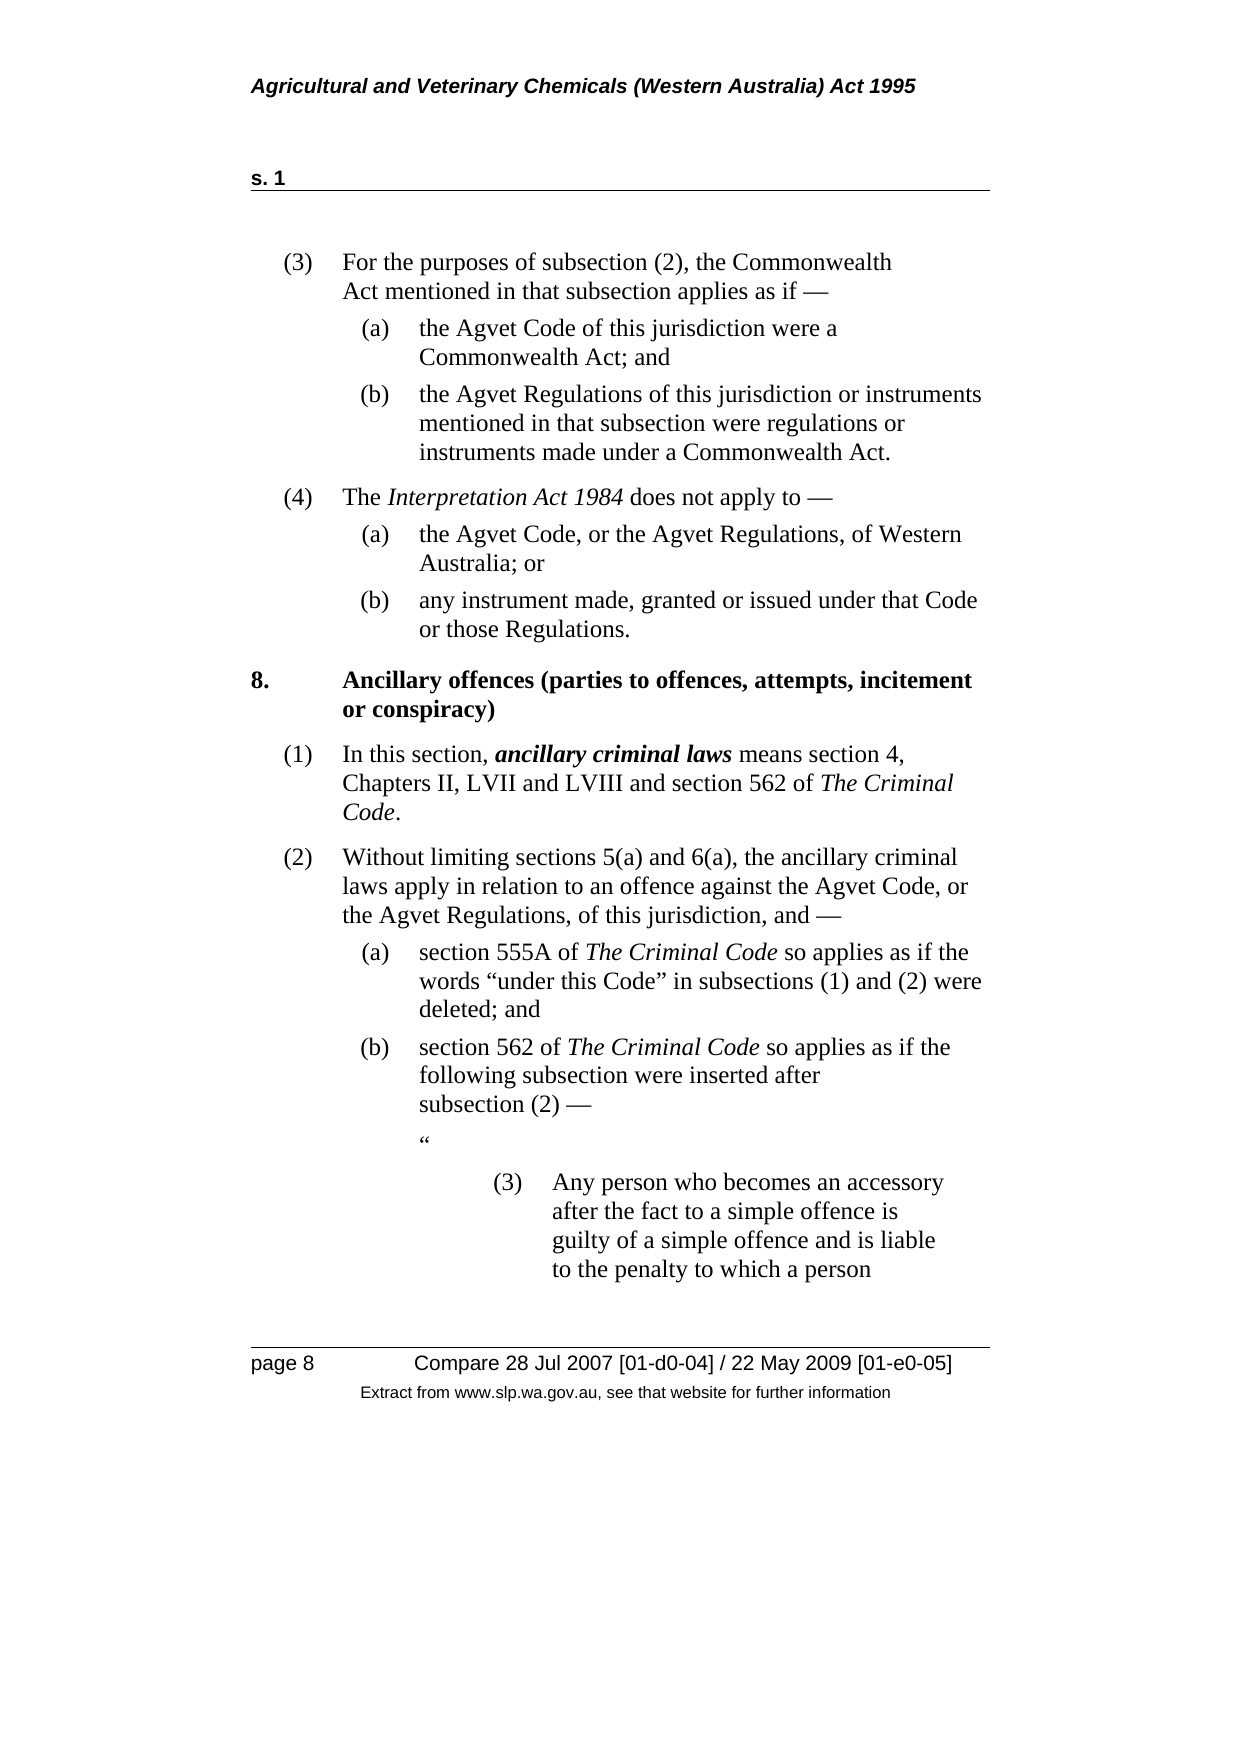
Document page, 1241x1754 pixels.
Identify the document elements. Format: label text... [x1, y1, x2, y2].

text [463, 1167, 960, 1282]
subtitle 8. Ancillary offences (parties to offences, attempts, incitement or conspiracy) [251, 665, 990, 723]
text (b) any instrument made, granted or issued under that Code or those Regulations. [251, 585, 990, 642]
text (a) the Agvet Code of this jurisdiction were a Commonwealth Act; and [251, 313, 990, 371]
text “ [419, 1130, 990, 1159]
text (b) section 562 of The Criminal Code so applies as if the following subsection were inserted after subsection (2) — [251, 1032, 990, 1118]
text (b) the Agvet Regulations of this jurisdiction or instruments mentioned in that subsection were regulations or instruments made under a Commonwealth Act. [251, 379, 990, 465]
text (a) section 555A of The Criminal Code so applies as if the words “under this Code” in subsections (1) and (2) were deleted; and [251, 937, 990, 1023]
text (a) the Agvet Code, or the Agvet Regulations, of Western Australia; or [251, 519, 990, 577]
text (1) In this section, ancillary criminal laws means section 4, Chapters II, LVII and LVIII and section 562 of The Criminal Code. [251, 739, 990, 826]
text (4) The Interpretation Act 1984 does not apply to — [251, 482, 990, 511]
text (3) For the purposes of subsection (2), the Commonwealth Act mentioned in that subsection applies as if — [251, 247, 990, 305]
text (2) Without limiting sections 5(a) and 6(a), the ancillary criminal laws apply in relation to an offence against the Agvet Code, or the Agvet Regulations, of this jurisdiction, and — [251, 842, 990, 929]
